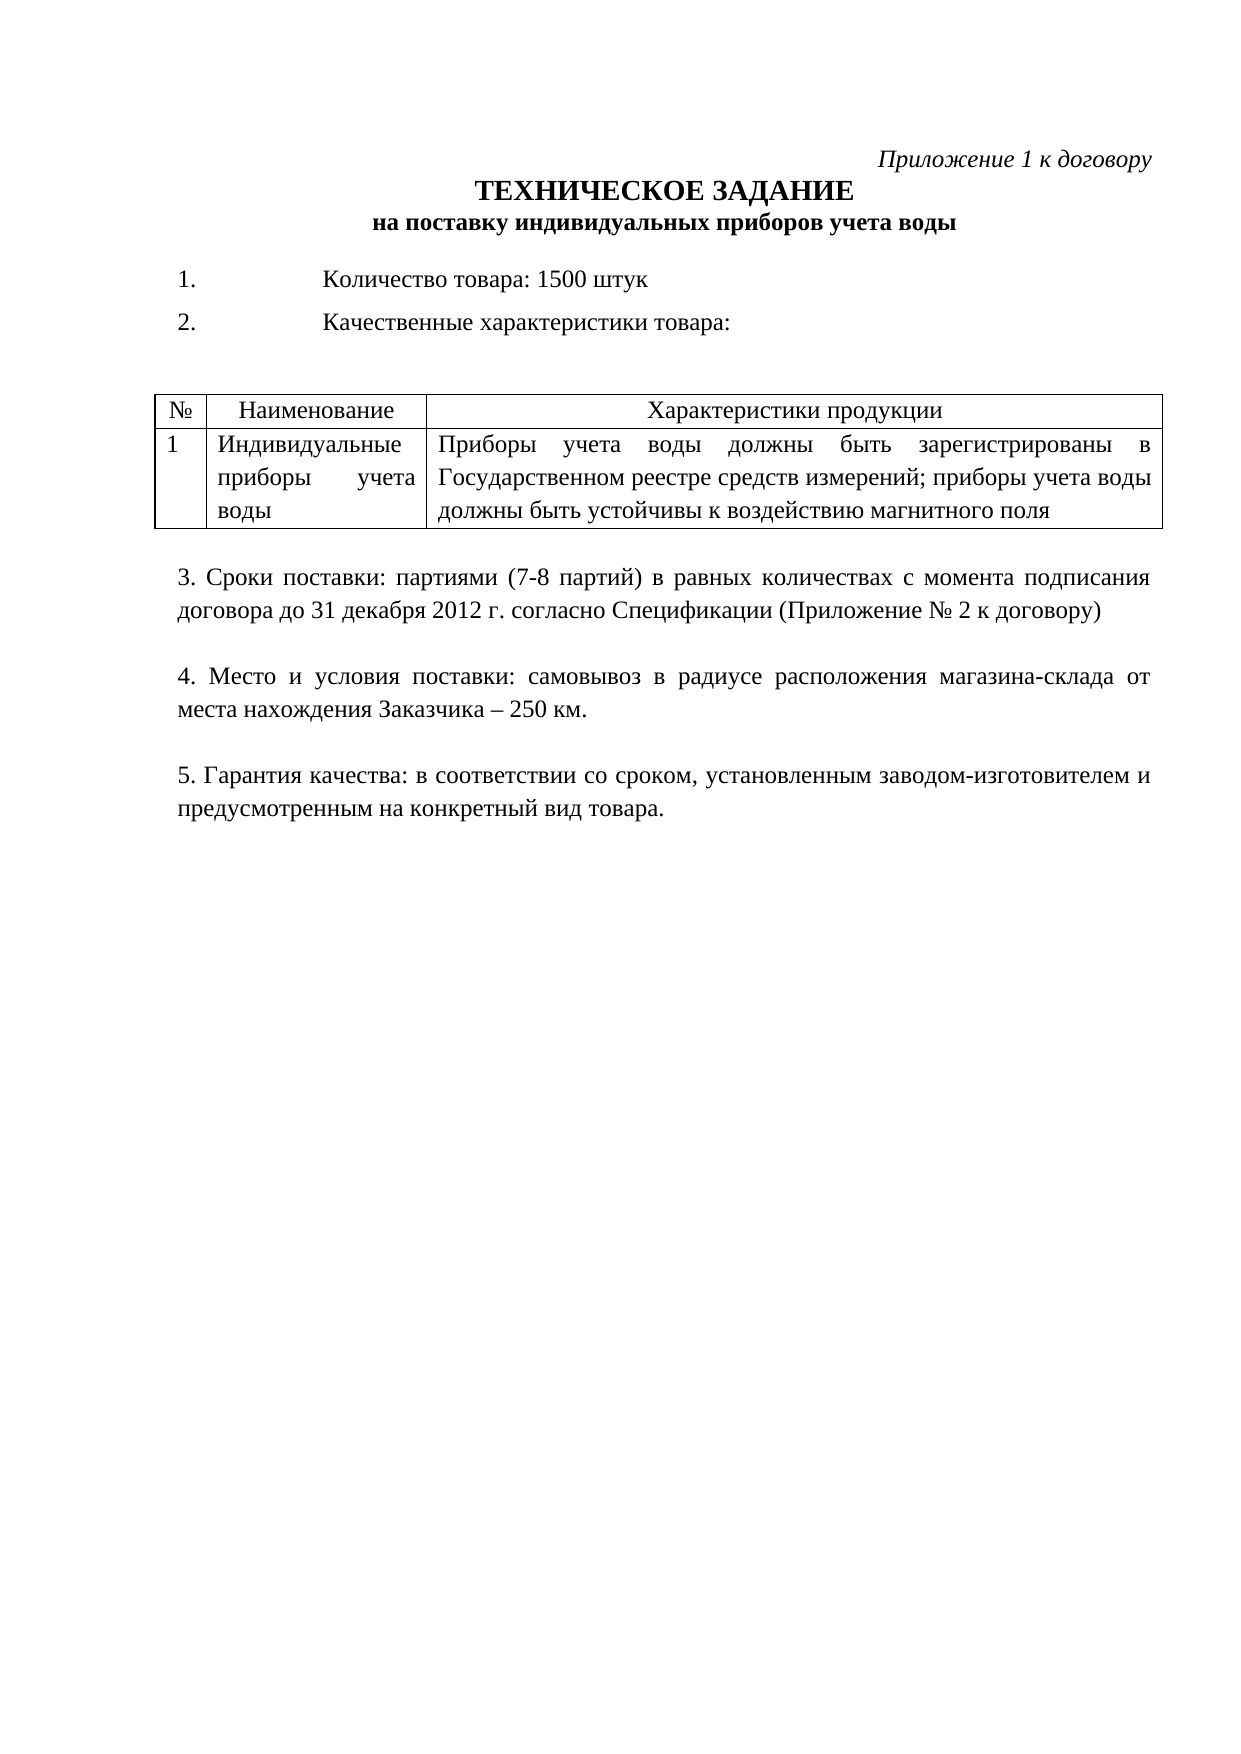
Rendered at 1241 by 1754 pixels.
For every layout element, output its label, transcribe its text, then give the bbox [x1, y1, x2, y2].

list Количество товара: 1500 штук [177, 264, 1152, 293]
list Качественные характеристики товара: [177, 307, 1152, 336]
table_cell Индивидуальные приборы учета воды [207, 429, 426, 528]
text ТЕХНИЧЕСКОЕ ЗАДАНИЕ [177, 173, 1152, 207]
table_header Характеристики продукции [427, 395, 1162, 428]
text 4. Место и условия поставки: самовывоз в радиусе расположения магазина-склада от места нахождения Заказчика – 250 км. [177, 661, 1152, 723]
text на поставку индивидуальных приборов учета воды [177, 207, 1152, 236]
table_header Наименование [207, 395, 426, 428]
text Приложение 1 к договору [177, 144, 1152, 173]
table_cell 1 [156, 429, 206, 528]
table_cell Приборы учета воды должны быть зарегистрированы в Государственном реестре средств измерений; приборы учета воды должны быть устойчивы к воздействию магнитного поля [427, 429, 1162, 528]
table_header № [156, 395, 206, 428]
text 5. Гарантия качества: в соответствии со сроком, установленным заводом-изготовителем и предусмотренным на конкретный вид товара. [177, 760, 1152, 822]
text 3. Сроки поставки: партиями (7-8 партий) в равных количествах с момента подписания договора до 31 декабря 2012 г. согласно Спецификации (Приложение № 2 к договору) [177, 562, 1152, 624]
